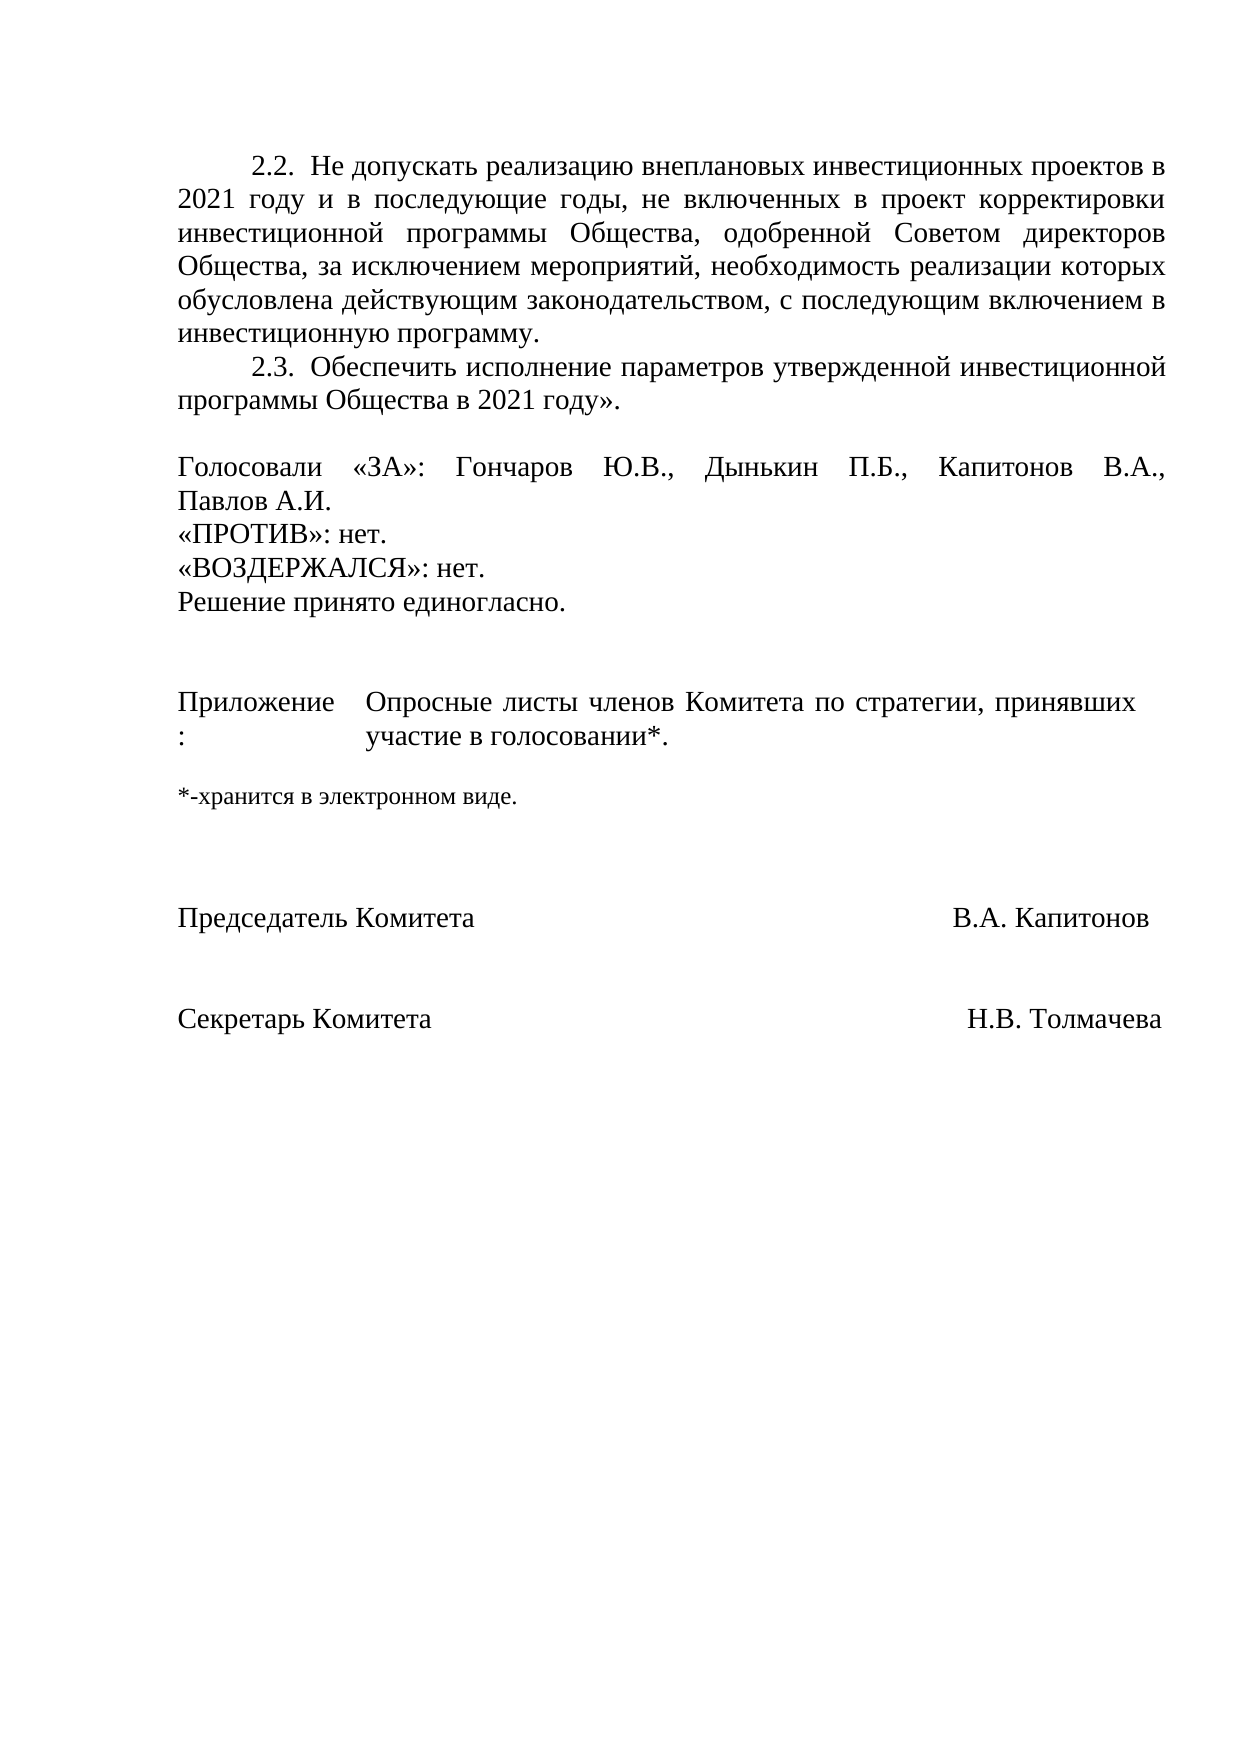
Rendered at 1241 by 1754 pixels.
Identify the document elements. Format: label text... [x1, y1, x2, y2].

text Голосовали «ЗА»: Гончаров Ю.В., Дынькин П.Б., Капитонов В.А., Павлов А.И. [177, 449, 1167, 517]
text «ВОЗДЕРЖАЛСЯ»: нет. [177, 550, 1167, 584]
text 2.2. Не допускать реализацию внеплановых инвестиционных проектов в 2021 году и в последующие годы, не включенных в проект корректировки инвестиционной программы Общества, одобренной Советом директоров Общества, за исключением мероприятий, необходимость реализации которых обусловлена действующим законодательством, с последующим включением в инвестиционную программу. [177, 148, 1167, 349]
text 2.3. Обеспечить исполнение параметров утвержденной инвестиционной программы Общества в 2021 году». [177, 349, 1167, 416]
text Председатель Комитета В.А. Капитонов [177, 900, 1152, 934]
text Секретарь Комитета Н.В. Толмачева [177, 1001, 1167, 1034]
table_header Приложение: [166, 684, 354, 751]
text *-хранится в электронном виде. [177, 781, 1167, 810]
text «ПРОТИВ»: нет. [177, 517, 1167, 550]
text Решение принято единогласно. [177, 584, 1167, 617]
table_header Опросные листы членов Комитета по стратегии, принявших участие в голосовании*. [354, 684, 1148, 751]
